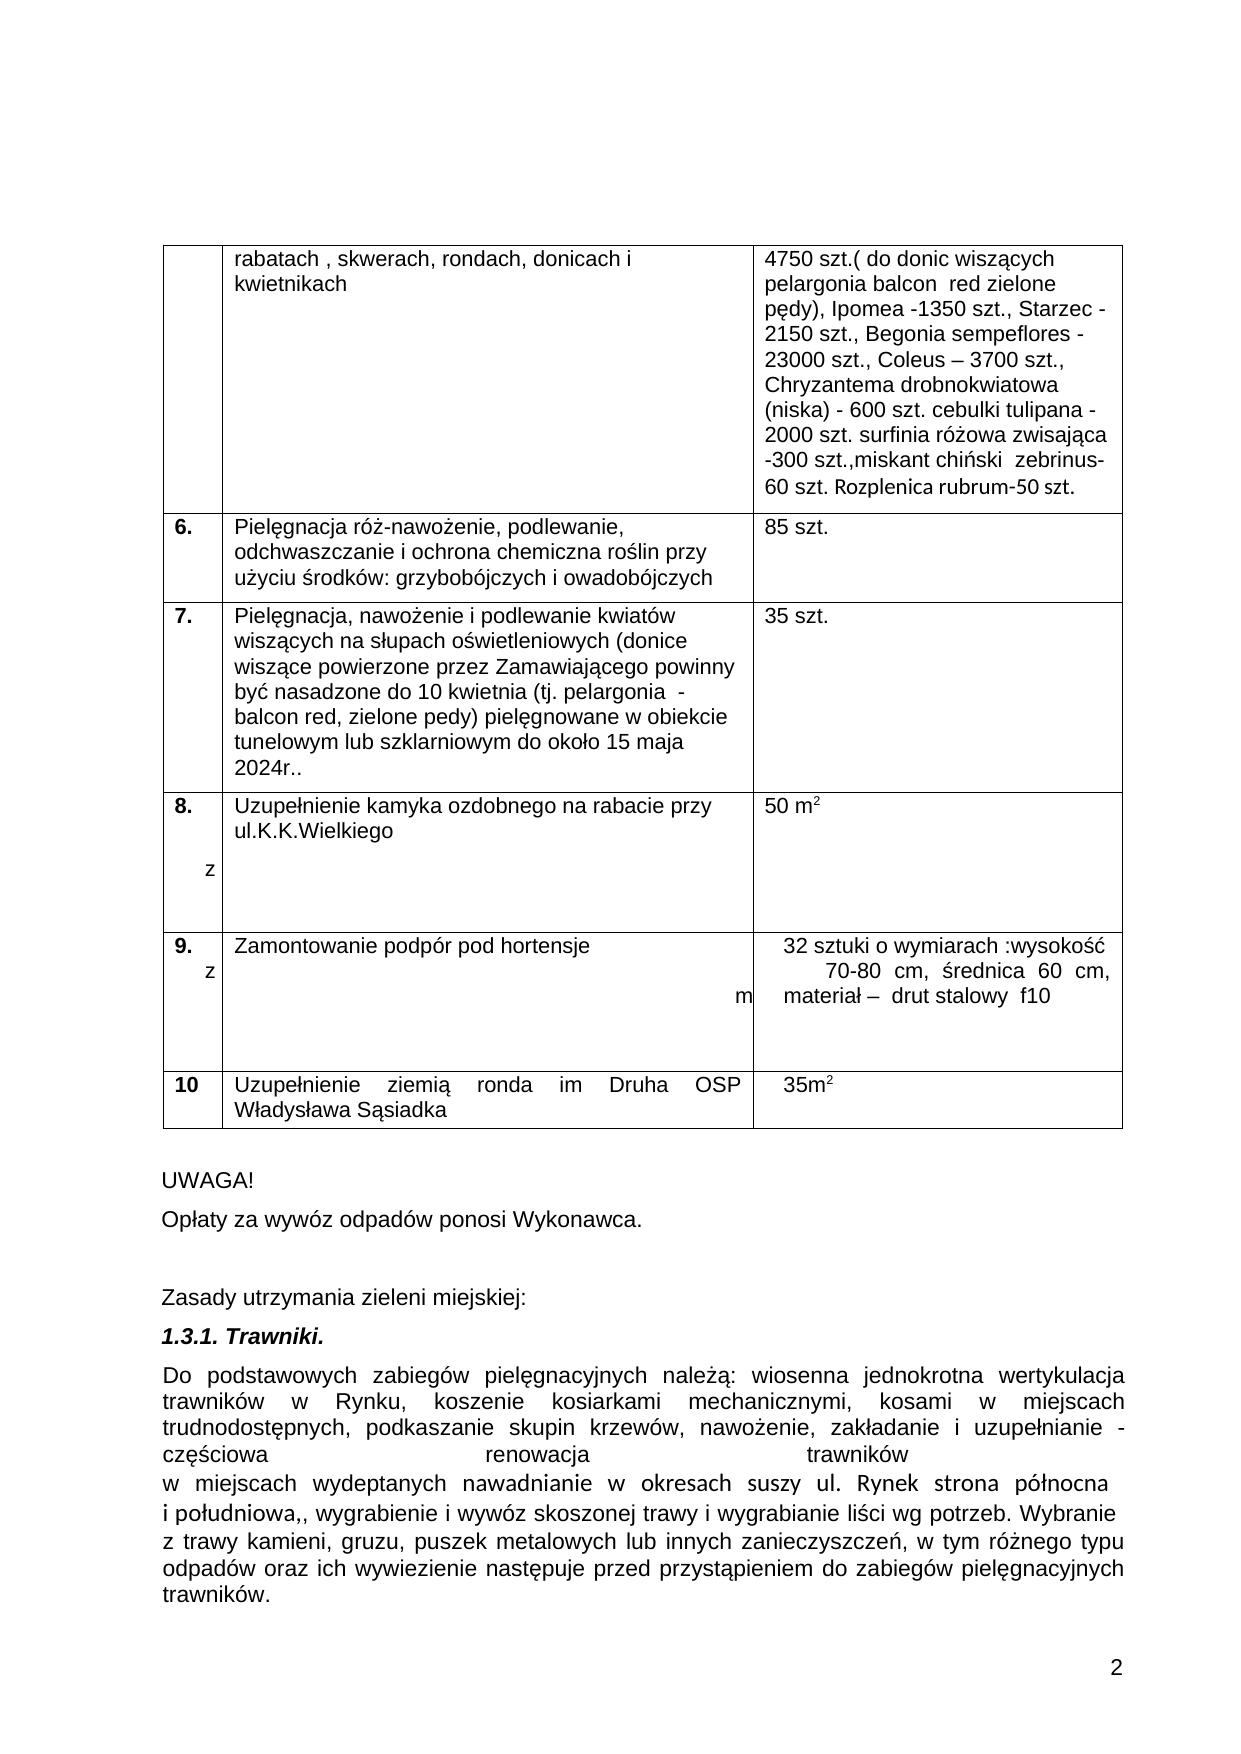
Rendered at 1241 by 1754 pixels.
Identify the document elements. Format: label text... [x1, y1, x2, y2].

table_cell Pielęgnacja, nawożenie i podlewanie kwiatów wiszących na słupach oświetleniowych (donice wiszące powierzone przez Zamawiającego powinny być nasadzone do 10 kwietnia (tj. pelargonia -balcon red, zielone pedy) pielęgnowane w obiekcie tunelowym lub szklarniowym do około 15 maja 2024r.. [223, 603, 753, 792]
table_cell Uzupełnienie ziemią ronda im Druha OSP Władysława Sąsiadka [223, 1072, 753, 1127]
text Opłaty za wywóz odpadów ponosi Wykonawca. [161, 1206, 1031, 1233]
text 1.3.1. Trawniki. [161, 1323, 1123, 1349]
table_cell 6. [164, 514, 222, 602]
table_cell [223, 246, 753, 513]
table_cell Uzupełnienie kamyka ozdobnego na rabacie przy ul.K.K.Wielkiego z [223, 793, 753, 932]
table_cell 7. [164, 603, 222, 792]
table_cell 8. [164, 793, 222, 932]
text Do podstawowych zabiegów pielęgnacyjnych należą: wiosenna jednokrotna wertykulacja trawników w Rynku, koszenie kosiarkami mechanicznymi, kosami w miejscach trudnodostępnych, podkaszanie skupin krzewów, nawożenie, zakładanie i uzupełnianie - częściowa renowacja trawników w miejscach wydeptanych nawadnianie w okresach suszy ul. Rynek strona północna i południowa,, wygrabienie i wywóz skoszonej trawy i wygrabianie liści wg potrzeb. Wybranie z trawy kamieni, gruzu, puszek metalowych lub innych zanieczyszczeń, w tym różnego typu odpadów oraz ich wywiezienie następuje przed przystąpieniem do zabiegów pielęgnacyjnych trawników. [162, 1362, 1125, 1607]
table_cell 35 szt. [754, 603, 1122, 792]
table_cell 85 szt. [754, 514, 1122, 602]
table_cell Pielęgnacja róż-nawożenie, podlewanie, odchwaszczanie i ochrona chemiczna roślin przy użyciu środków: grzybobójczych i owadobójczych [223, 514, 753, 602]
text UWAGA! [161, 1167, 1123, 1194]
table_cell 5. [164, 246, 222, 513]
table_cell 32 sztuki o wymiarach :wysokość 70-80 cm, średnica 60 cm, m materiał – drut stalowy f10 [754, 933, 1122, 1071]
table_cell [754, 246, 1122, 513]
table_cell 9. [164, 933, 222, 1071]
text Zasady utrzymania zieleni miejskiej: [161, 1284, 1118, 1310]
table_cell Zamontowanie podpór pod hortensje z [223, 933, 753, 1071]
table_cell 10 [164, 1072, 222, 1127]
table_cell 35m2 [754, 1072, 1122, 1127]
table_cell 50 m2 [754, 793, 1122, 932]
